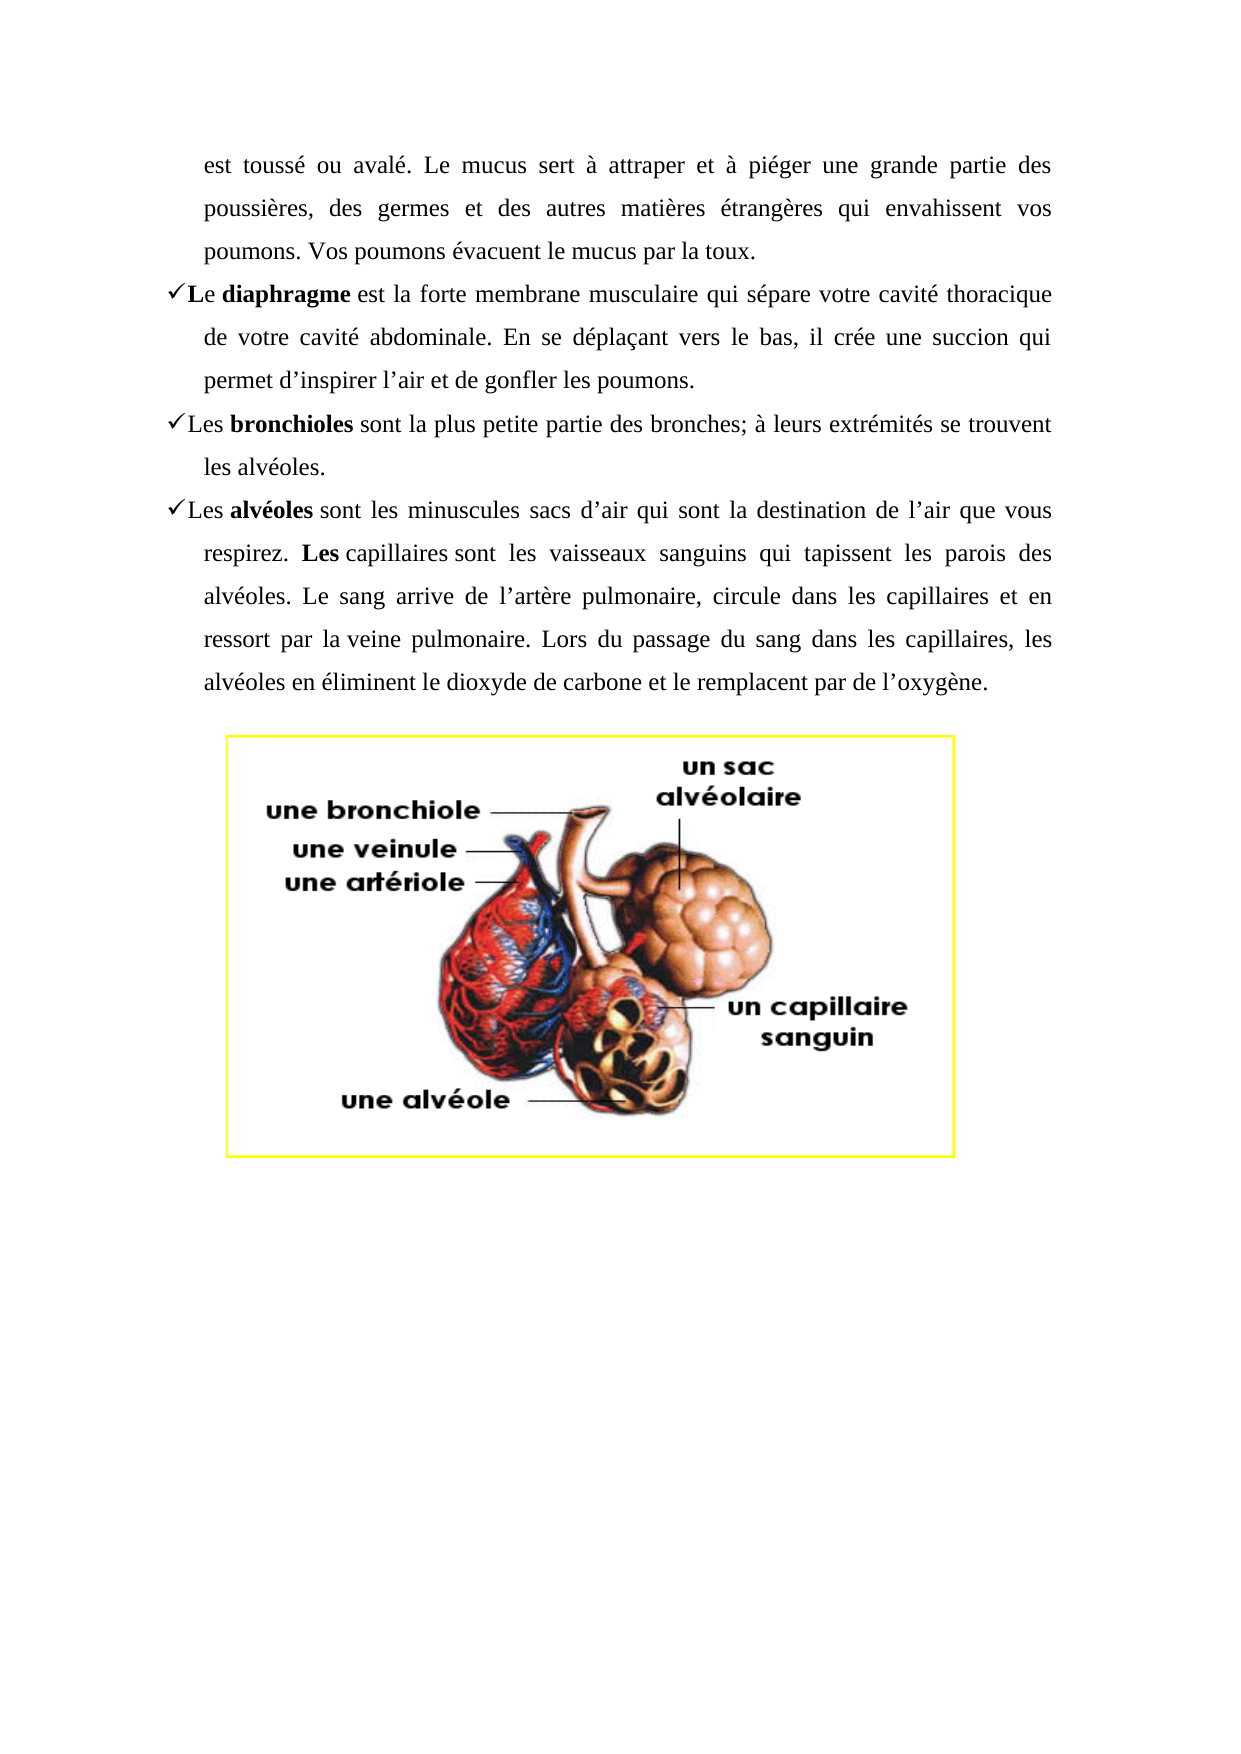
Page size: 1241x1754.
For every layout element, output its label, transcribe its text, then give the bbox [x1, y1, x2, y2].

table_header [188, 734, 1053, 1561]
picture [225, 735, 956, 1158]
list Les alvéoles sont les minuscules sacs d’air qui sont la destination de l’air que vous respirez. Les capillaires sont les vaisseaux sanguins qui tapissent les parois des alvéoles. Le sang arrive de l’artère pulmonaire, circule dans les capillaires et en ressort par la veine pulmonaire. Lors du passage du sang dans les capillaires, les alvéoles en éliminent le dioxyde de carbone et le remplacent par de l’oxygène. [166, 495, 1053, 696]
list Les bronchioles sont la plus petite partie des bronches; à leurs extrémités se trouvent les alvéoles. [166, 409, 1053, 481]
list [166, 150, 1053, 265]
list Le diaphragme est la forte membrane musculaire qui sépare votre cavité thoracique de votre cavité abdominale. En se déplaçant vers le bas, il crée une succion qui permet d’inspirer l’air et de gonfler les poumons. [166, 279, 1053, 394]
